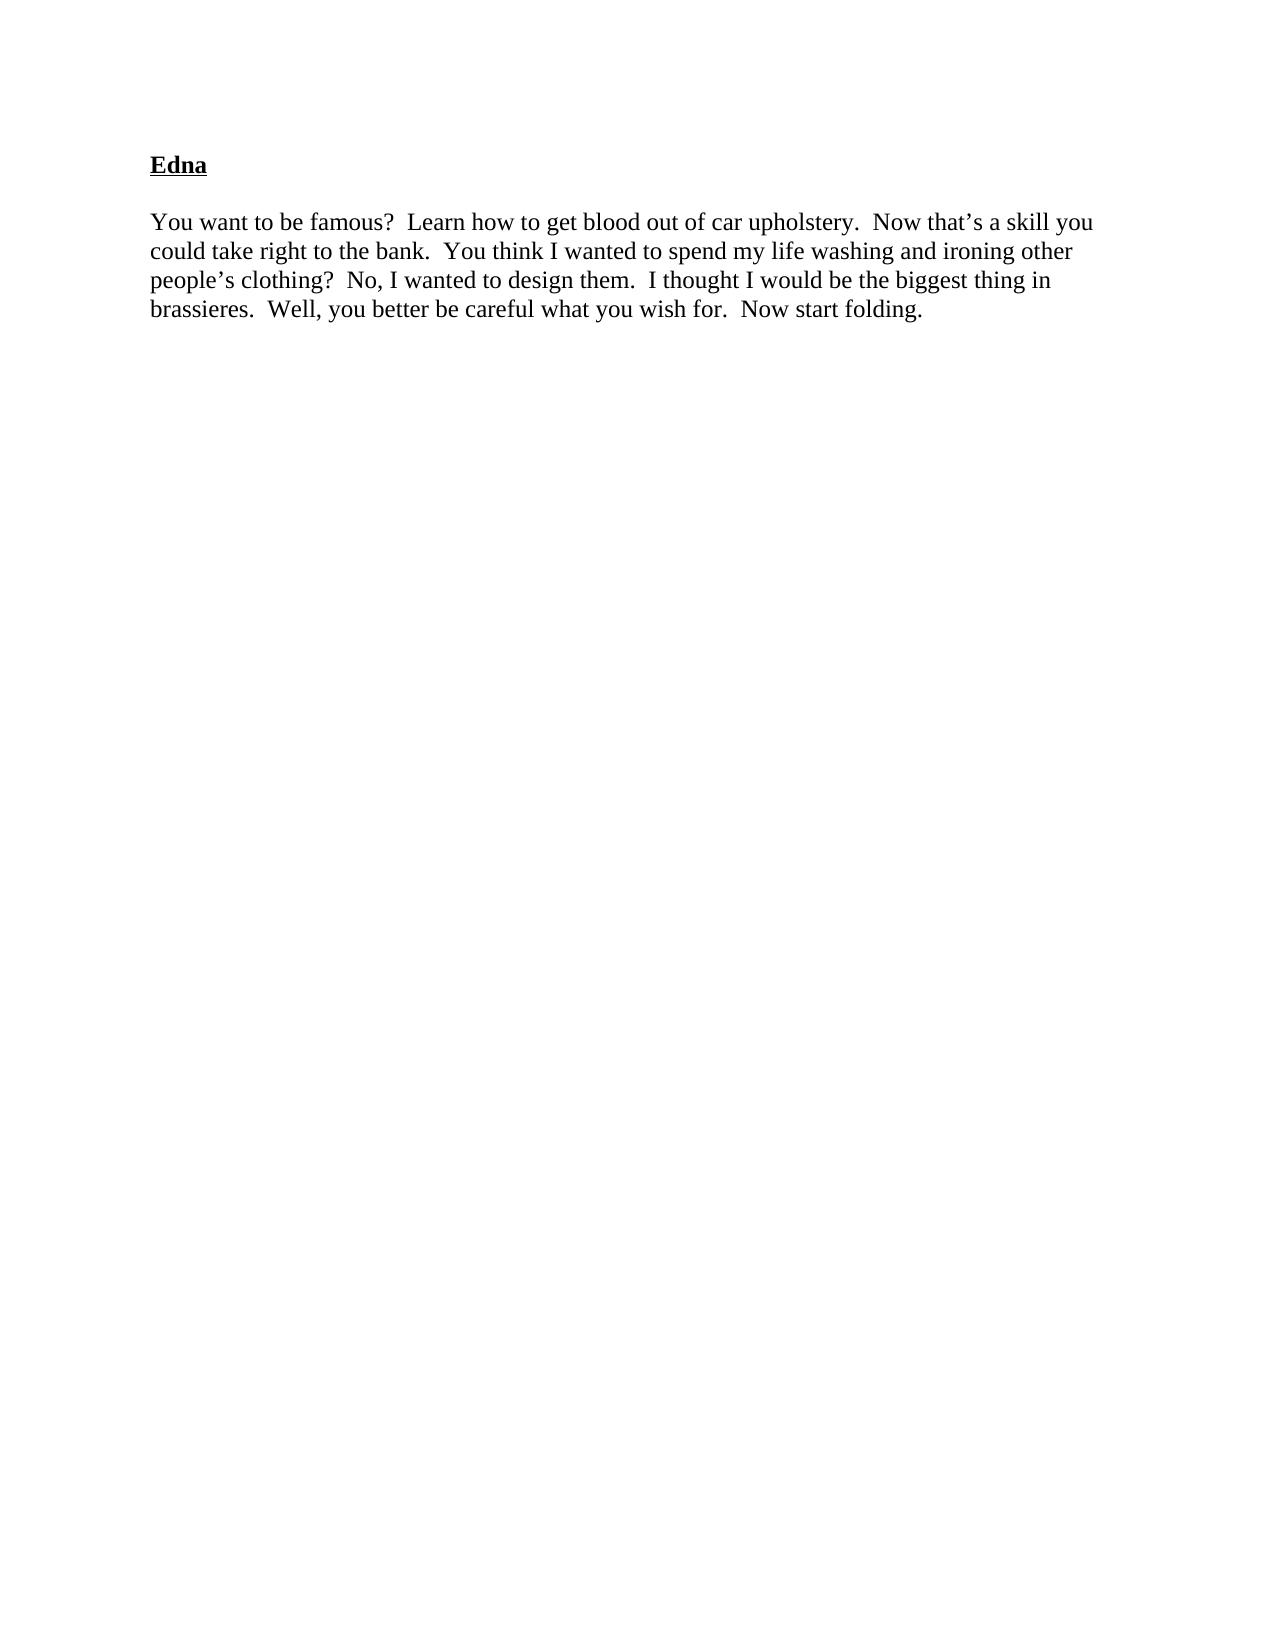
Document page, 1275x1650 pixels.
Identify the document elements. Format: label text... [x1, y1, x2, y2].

text You want to be famous? Learn how to get blood out of car upholstery. Now that’s a skill you could take right to the bank. You think I wanted to spend my life washing and ironing other people’s clothing? No, I wanted to design them. I thought I would be the biggest thing in brassieres. Well, you better be careful what you wish for. Now start folding. [150, 207, 1125, 322]
text Edna [150, 150, 1125, 179]
